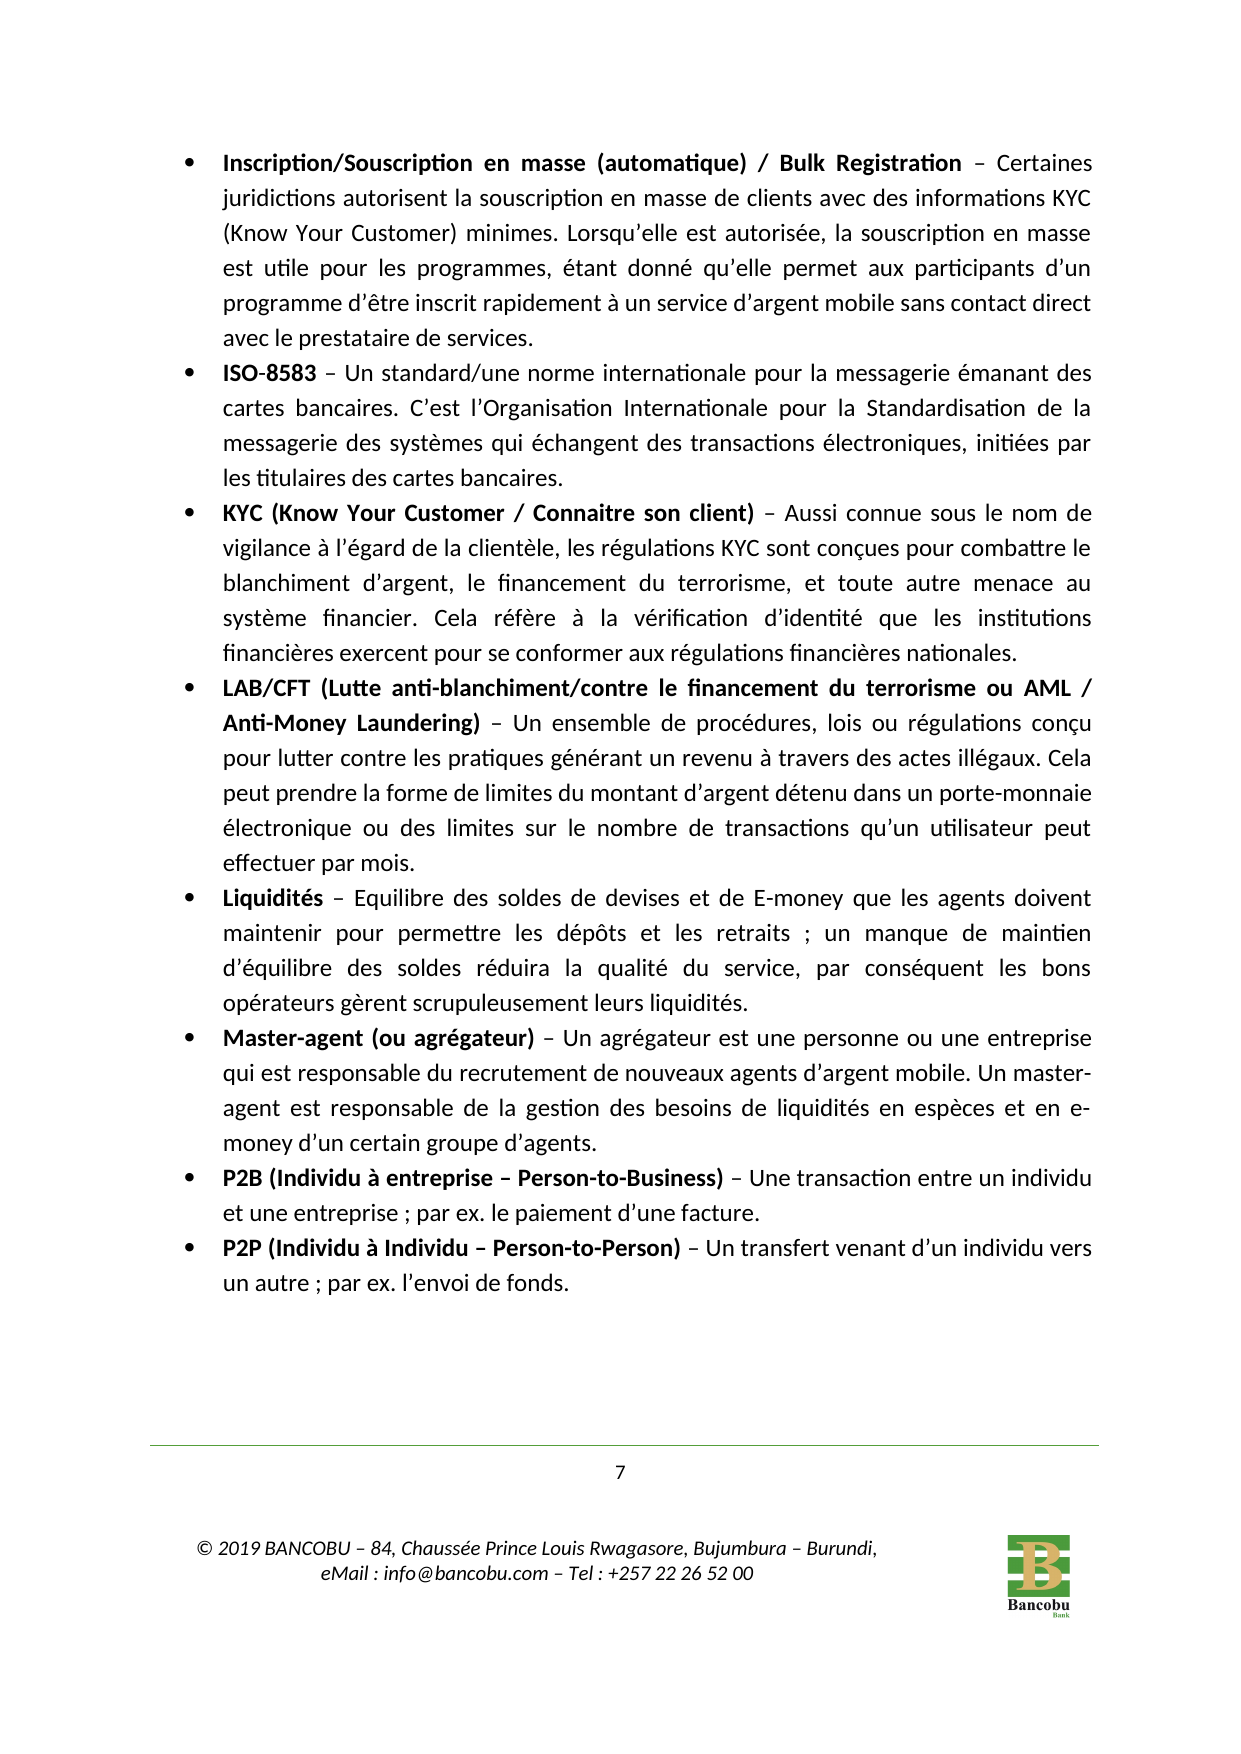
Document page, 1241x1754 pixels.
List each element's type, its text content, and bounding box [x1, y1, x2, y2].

list Liquidités – Equilibre des soldes de devises et de E-money que les agents doivent maintenir pour permettre les dépôts et les retraits ; un manque de maintien d’équilibre des soldes réduira la qualité du service, par conséquent les bons opérateurs gèrent scrupuleusement leurs liquidités. [185, 883, 1093, 1018]
list KYC (Know Your Customer / Connaitre son client) – Aussi connue sous le nom de vigilance à l’égard de la clientèle, les régulations KYC sont conçues pour combattre le blanchiment d’argent, le financement du terrorisme, et toute autre menace au système financier. Cela réfère à la vérification d’identité que les institutions financières exercent pour se conformer aux régulations financières nationales. [185, 498, 1093, 668]
list P2P (Individu à Individu – Person-to-Person) – Un transfert venant d’un individu vers un autre ; par ex. l’envoi de fonds. [185, 1233, 1093, 1298]
list LAB/CFT (Lutte anti-blanchiment/contre le financement du terrorisme ou AML / Anti-Money Laundering) – Un ensemble de procédures, lois ou régulations conçu pour lutter contre les pratiques générant un revenu à travers des actes illégaux. Cela peut prendre la forme de limites du montant d’argent détenu dans un porte-monnaie électronique ou des limites sur le nombre de transactions qu’un utilisateur peut effectuer par mois. [185, 673, 1093, 878]
list Inscription/Souscription en masse (automatique) / Bulk Registration – Certaines juridictions autorisent la souscription en masse de clients avec des informations KYC (Know Your Customer) minimes. Lorsqu’elle est autorisée, la souscription en masse est utile pour les programmes, étant donné qu’elle permet aux participants d’un programme d’être inscrit rapidement à un service d’argent mobile sans contact direct avec le prestataire de services. [185, 148, 1093, 353]
list Master-agent (ou agrégateur) – Un agrégateur est une personne ou une entreprise qui est responsable du recrutement de nouveaux agents d’argent mobile. Un master-agent est responsable de la gestion des besoins de liquidités en espèces et en e-money d’un certain groupe d’agents. [185, 1023, 1093, 1158]
list ISO-8583 – Un standard/une norme internationale pour la messagerie émanant des cartes bancaires. C’est l’Organisation Internationale pour la Standardisation de la messagerie des systèmes qui échangent des transactions électroniques, initiées par les titulaires des cartes bancaires. [185, 358, 1093, 493]
list P2B (Individu à entreprise – Person-to-Business) – Une transaction entre un individu et une entreprise ; par ex. le paiement d’une facture. [185, 1163, 1093, 1228]
picture [1007, 1535, 1071, 1618]
